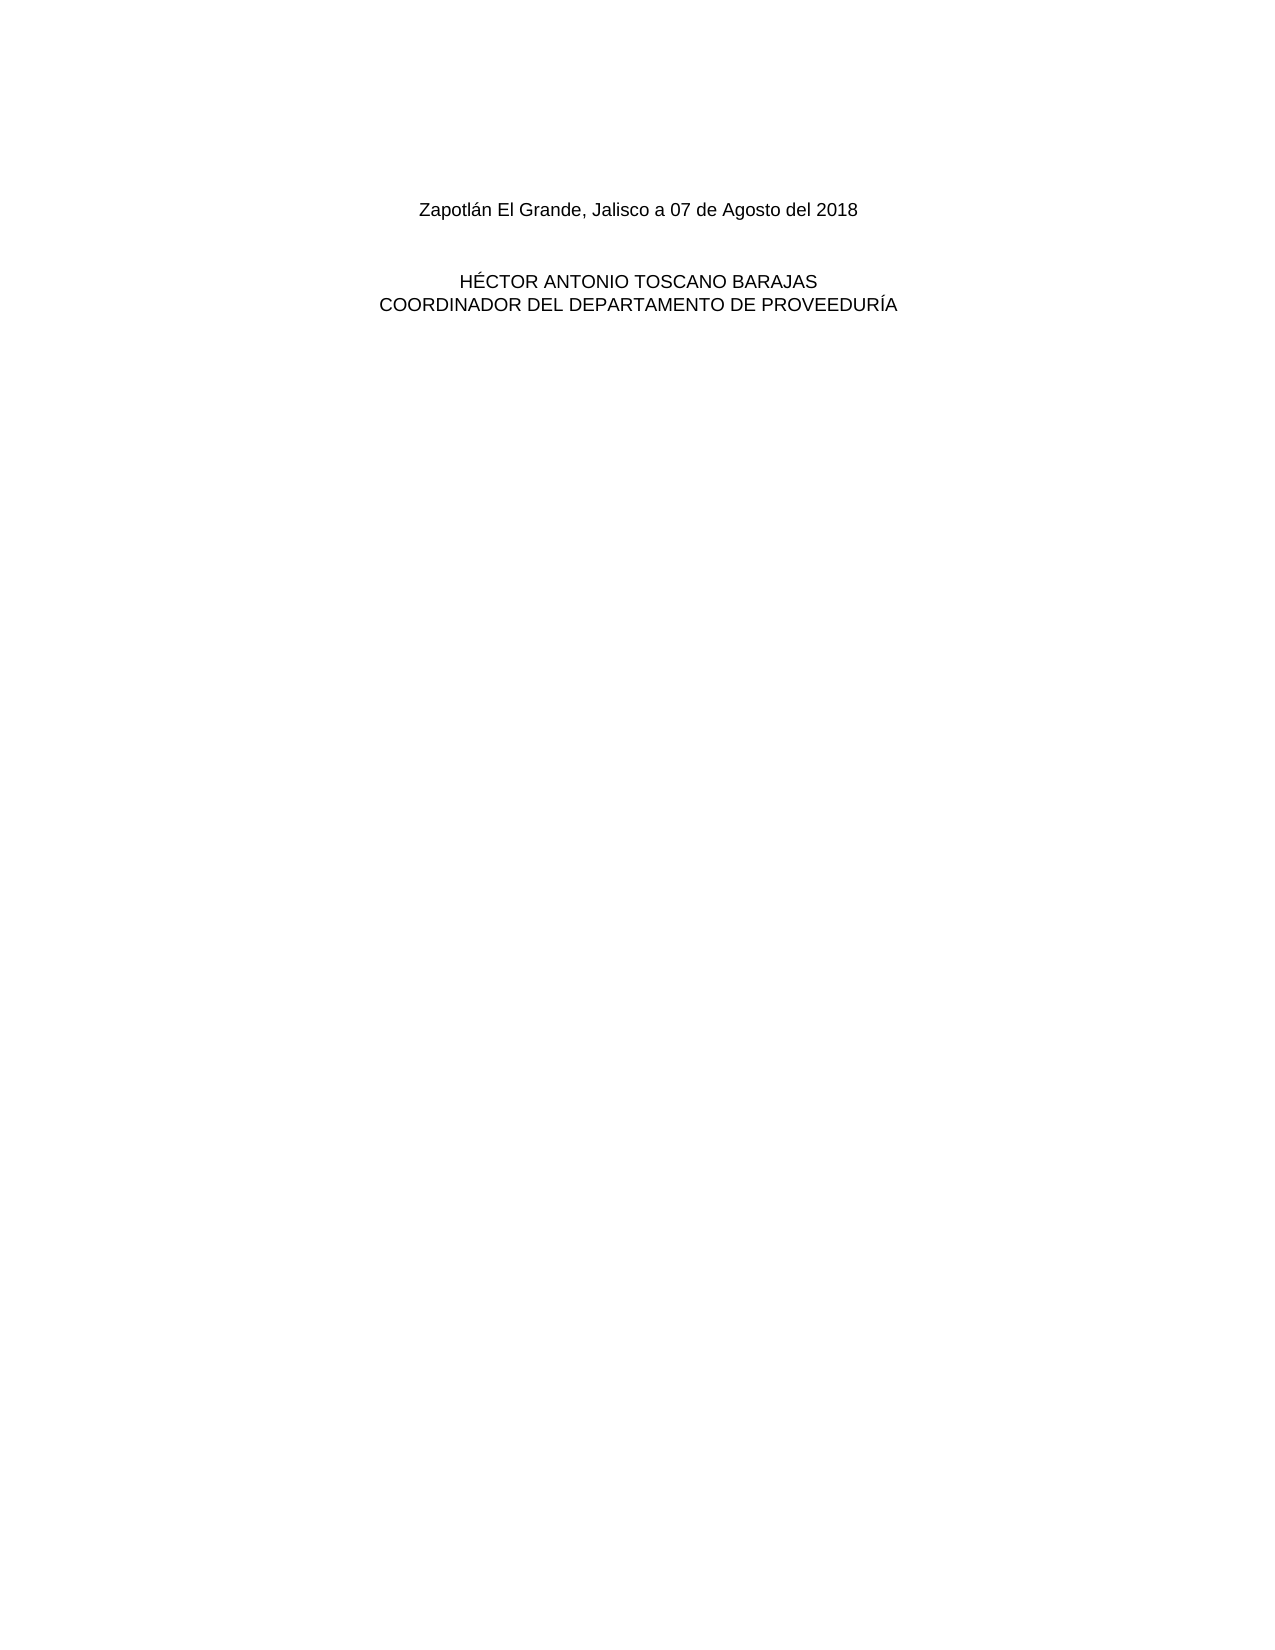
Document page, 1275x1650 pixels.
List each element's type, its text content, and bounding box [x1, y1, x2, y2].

text Zapotlán El Grande, Jalisco a 07 de Agosto del 2018 [75, 199, 1202, 221]
text COORDINADOR DEL DEPARTAMENTO DE PROVEEDURÍA [75, 294, 1202, 316]
text HÉCTOR ANTONIO TOSCANO BARAJAS [75, 271, 1202, 293]
